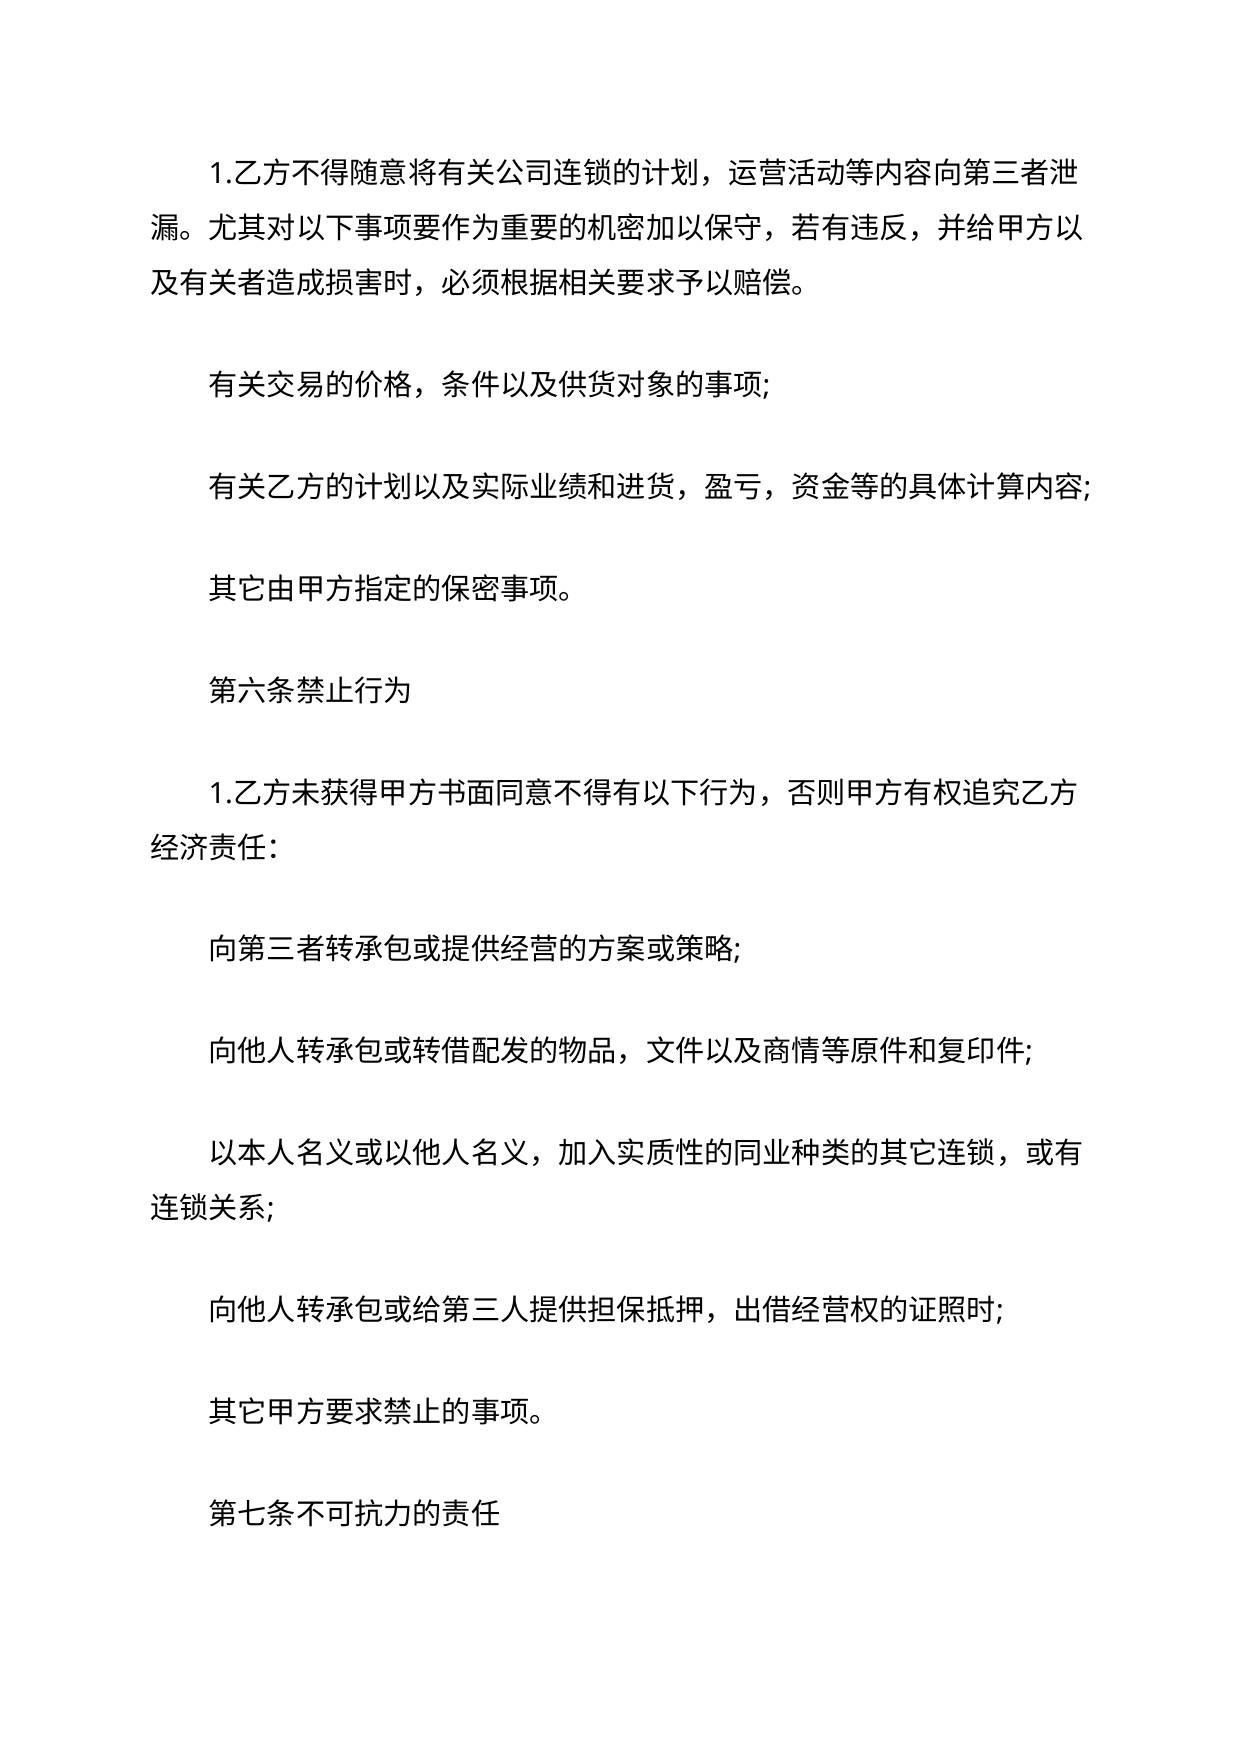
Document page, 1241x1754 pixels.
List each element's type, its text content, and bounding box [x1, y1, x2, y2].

text 第六条禁止行为 [150, 667, 1090, 710]
text 有关交易的价格，条件以及供货对象的事项; [150, 362, 1090, 404]
text 其它由甲方指定的保密事项。 [150, 566, 1090, 608]
text 其它甲方要求禁止的事项。 [150, 1389, 1090, 1431]
text 向第三者转承包或提供经营的方案或策略; [150, 926, 1090, 968]
text 1.乙方未获得甲方书面同意不得有以下行为，否则甲方有权追究乙方经济责任： [150, 769, 1090, 866]
text 向他人转承包或给第三人提供担保抵押，出借经营权的证照时; [150, 1287, 1090, 1329]
text 以本人名义或以他人名义，加入实质性的同业种类的其它连锁，或有连锁关系; [150, 1130, 1090, 1227]
text 有关乙方的计划以及实际业绩和进货，盈亏，资金等的具体计算内容; [150, 464, 1090, 506]
text 第七条不可抗力的责任 [150, 1491, 1090, 1533]
text 向他人转承包或转借配发的物品，文件以及商情等原件和复印件; [150, 1028, 1090, 1070]
text 1.乙方不得随意将有关公司连锁的计划，运营活动等内容向第三者泄漏。尤其对以下事项要作为重要的机密加以保守，若有违反，并给甲方以及有关者造成损害时，必须根据相关要求予以赔偿。 [150, 150, 1090, 302]
